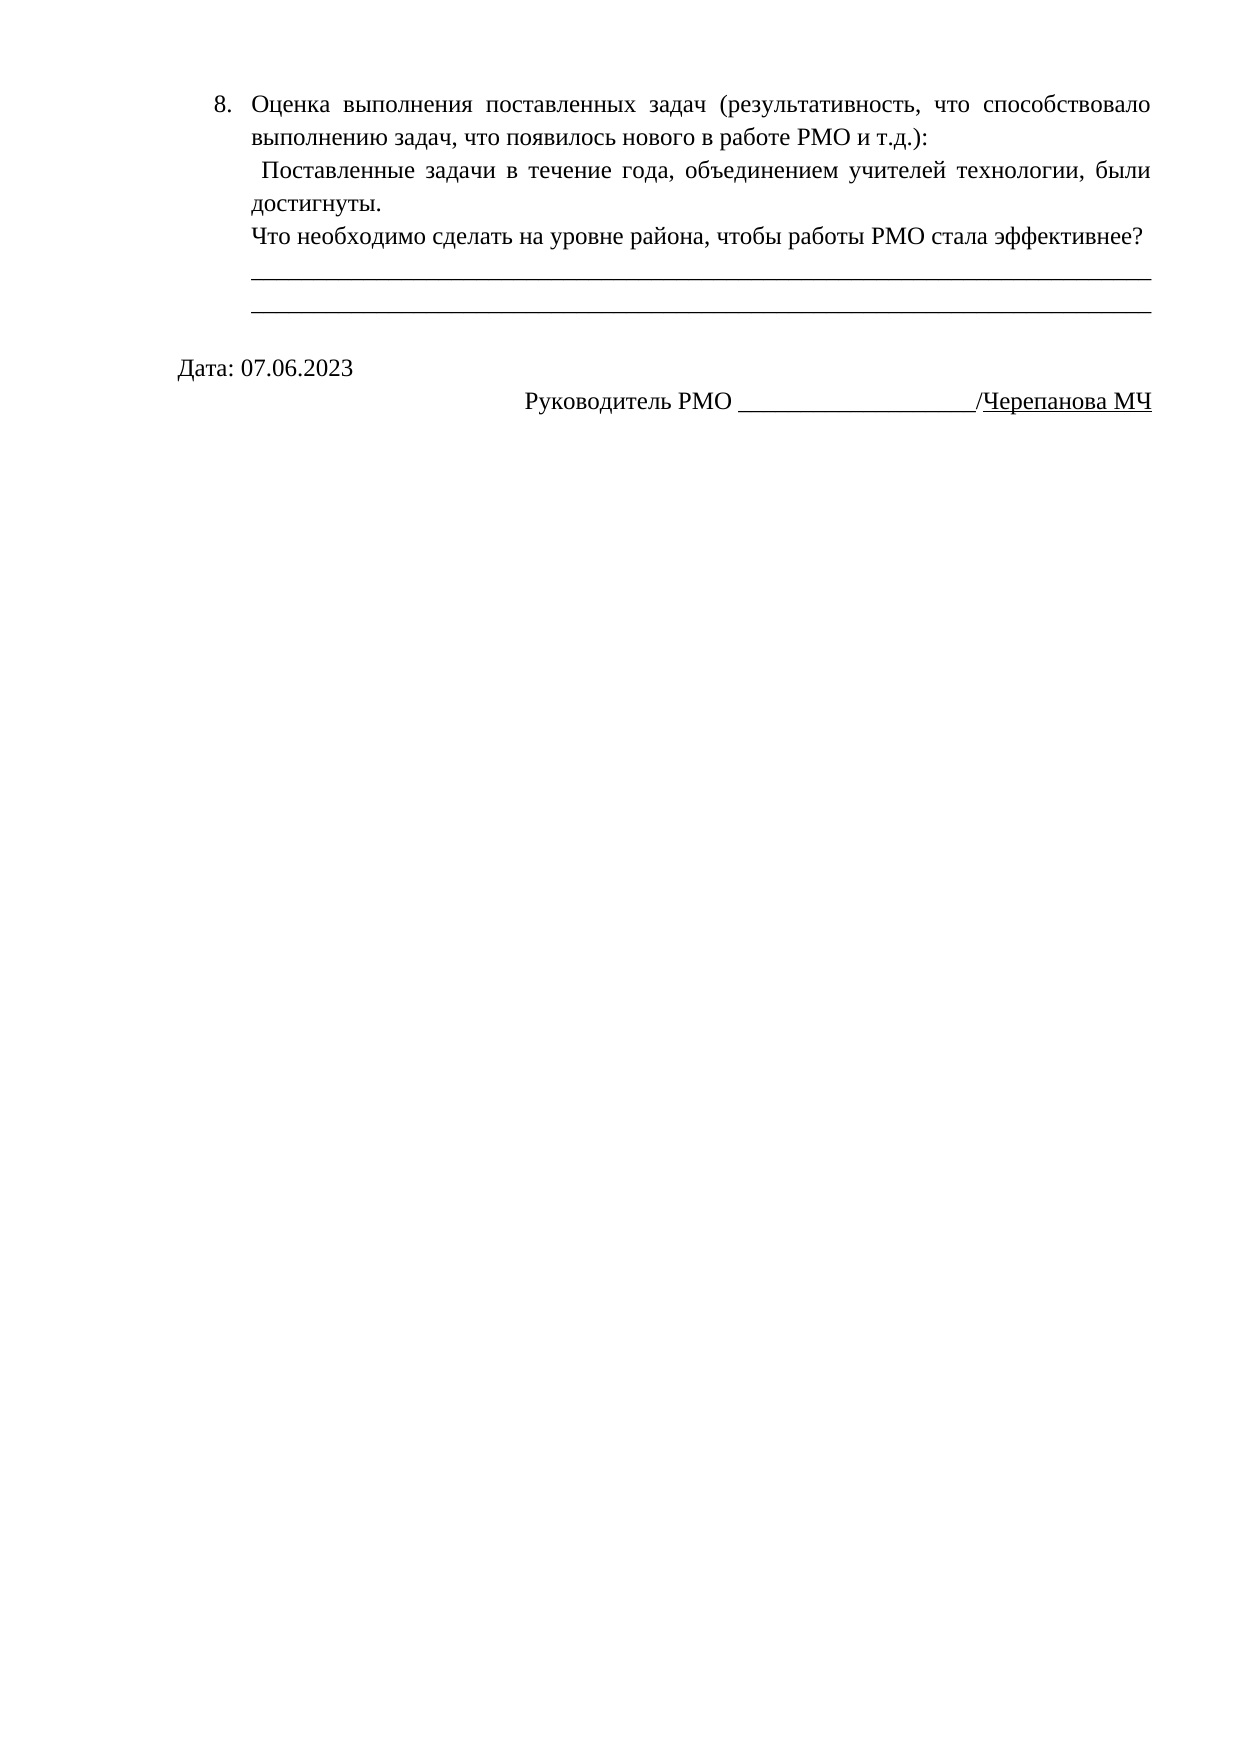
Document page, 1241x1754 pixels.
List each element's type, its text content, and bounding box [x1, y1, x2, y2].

list ________________________________________________________________________________________________________________________________________________ [251, 254, 1152, 316]
text Руководитель РМО ___________________/Черепанова МЧ [177, 386, 1152, 414]
list Оценка выполнения поставленных задач (результативность, что способствовало выполнению задач, что появилось нового в работе РМО и т.д.): [213, 89, 1152, 150]
list Поставленные задачи в течение года, объединением учителей технологии, были достигнуты. [251, 155, 1152, 216]
text Дата: 07.06.2023 [177, 353, 1152, 382]
list Что необходимо сделать на уровне района, чтобы работы РМО стала эффективнее? [251, 221, 1152, 249]
